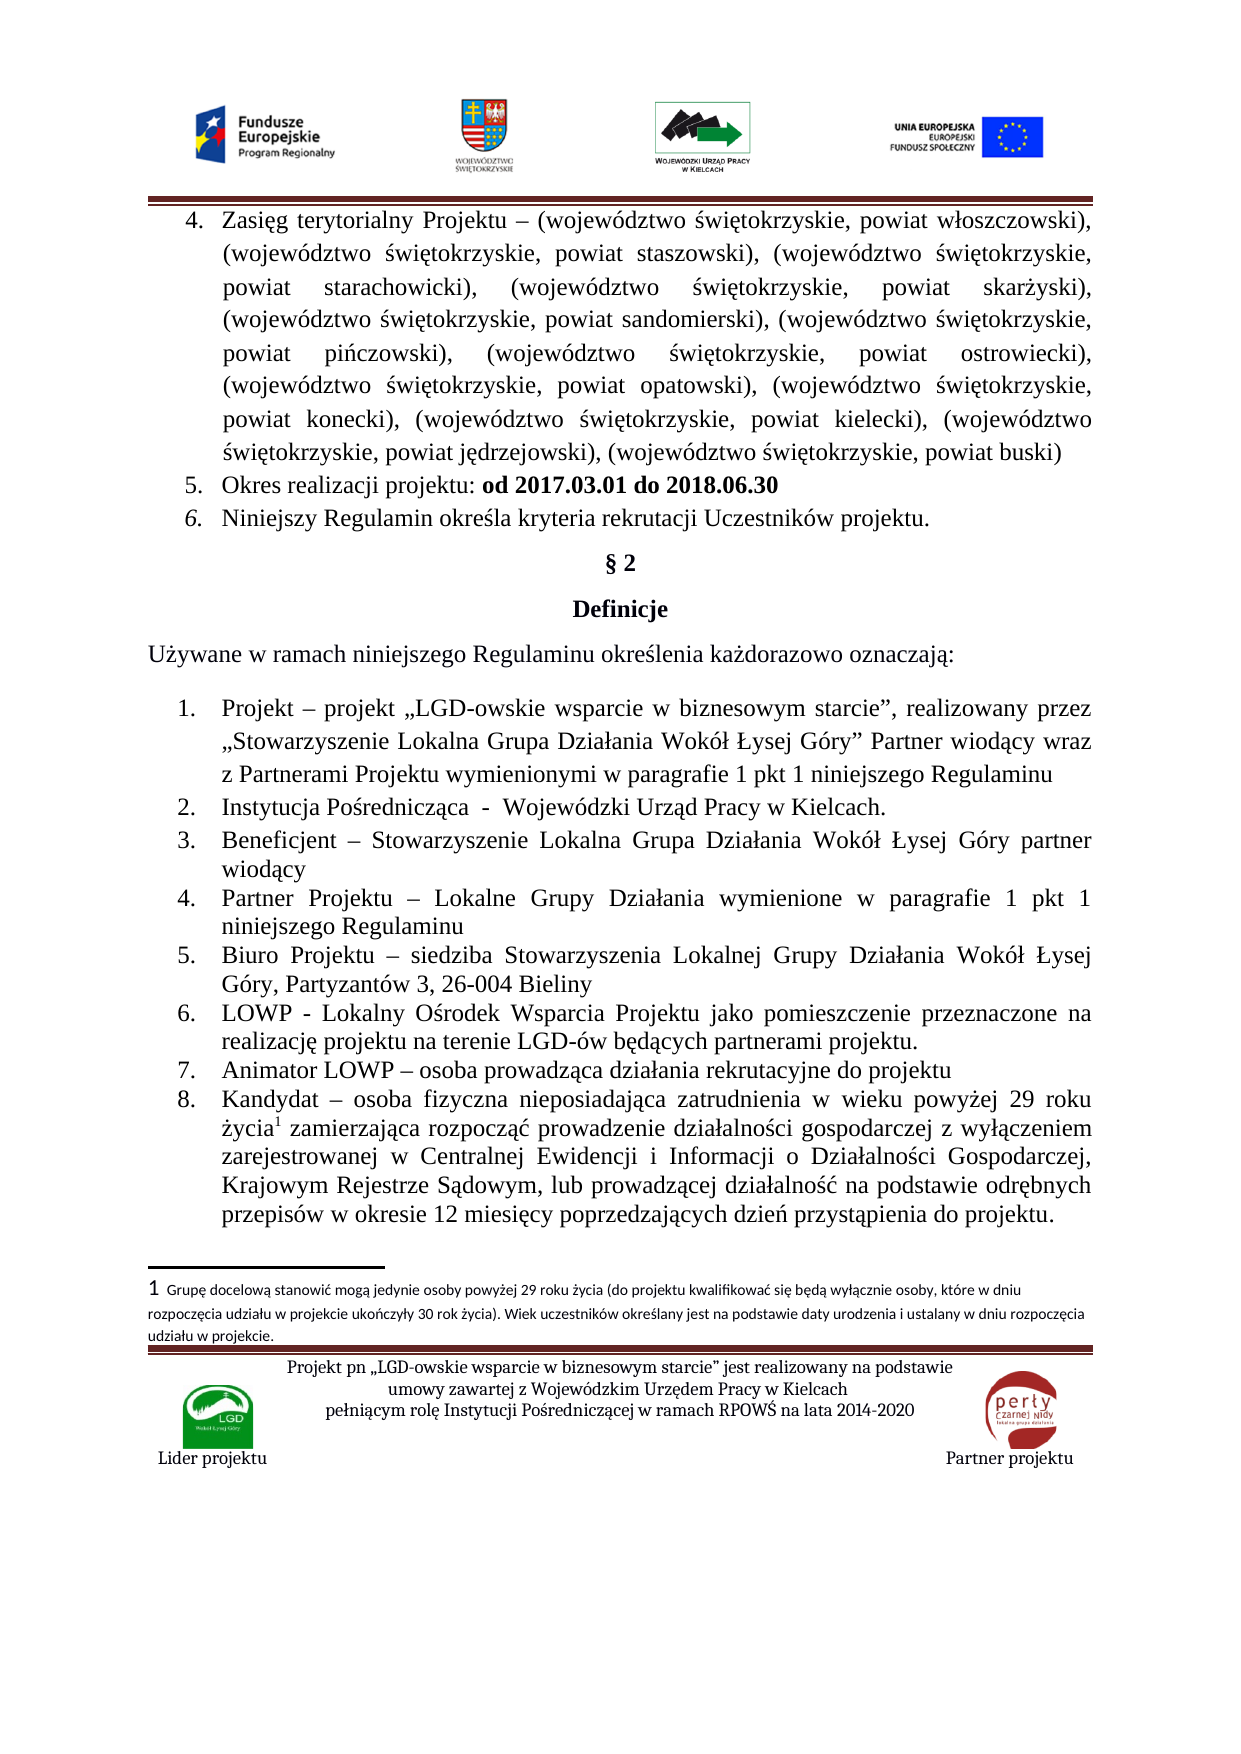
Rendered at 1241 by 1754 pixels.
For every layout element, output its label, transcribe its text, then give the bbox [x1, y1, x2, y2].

text Używane w ramach niniejszego Regulaminu określenia każdorazowo oznaczają: [148, 639, 1093, 668]
text § 2 [148, 548, 1093, 577]
list Biuro Projektu – siedziba Stowarzyszenia Lokalnej Grupy Działania Wokół Łysej Góry, Partyzantów 3, 26-004 Bieliny [177, 940, 1093, 998]
list Beneficjent – Stowarzyszenie Lokalna Grupa Działania Wokół Łysej Góry partner wiodący [177, 825, 1093, 883]
list Kandydat – osoba fizyczna nieposiadająca zatrudnienia w wieku powyżej 29 roku życia zamierzająca rozpocząć prowadzenie działalności gospodarczej z wyłączeniem zarejestrowanej w Centralnej Ewidencji i Informacji o Działalności Gospodarczej, Krajowym Rejestrze Sądowym, lub prowadzącej działalność na podstawie odrębnych przepisów w okresie 12 miesięcy poprzedzających dzień przystąpienia do projektu. [177, 1084, 1093, 1228]
list Instytucja Pośrednicząca - Wojewódzki Urząd Pracy w Kielcach. [177, 792, 1093, 821]
list Partner Projektu – Lokalne Grupy Działania wymienione w paragrafie 1 pkt 1 niniejszego Regulaminu [177, 883, 1093, 940]
list LOWP - Lokalny Ośrodek Wsparcia Projektu jako pomieszczenie przeznaczone na realizację projektu na terenie LGD-ów będących partnerami projektu. [177, 998, 1093, 1055]
list Projekt – projekt „LGD-owskie wsparcie w biznesowym starcie”, realizowany przez „Stowarzyszenie Lokalna Grupa Działania Wokół Łysej Góry” Partner wiodący wraz z Partnerami Projektu wymienionymi w paragrafie 1 pkt 1 niniejszego Regulaminu [177, 693, 1093, 788]
picture [984, 1371, 1056, 1447]
picture [147, 73, 1093, 194]
picture [182, 1385, 254, 1449]
list Niniejszy Regulamin określa kryteria rekrutacji Uczestników projektu. [184, 503, 1093, 531]
list Animator LOWP – osoba prowadząca działania rekrutacyjne do projektu [177, 1055, 1093, 1084]
list Okres realizacji projektu: od 2017.03.01 do 2018.06.30 [184, 470, 1093, 498]
list Zasięg terytorialny Projektu – (województwo świętokrzyskie, powiat włoszczowski), (województwo świętokrzyskie, powiat staszowski), (województwo świętokrzyskie, powiat starachowicki), (województwo świętokrzyskie, powiat skarżyski), (województwo świętokrzyskie, powiat sandomierski), (województwo świętokrzyskie, powiat pińczowski), (województwo świętokrzyskie, powiat ostrowiecki), (województwo świętokrzyskie, powiat opatowski), (województwo świętokrzyskie, powiat konecki), (województwo świętokrzyskie, powiat kielecki), (województwo świętokrzyskie, powiat jędrzejowski), (województwo świętokrzyskie, powiat buski) [185, 206, 1093, 465]
text Definicje [148, 594, 1093, 622]
